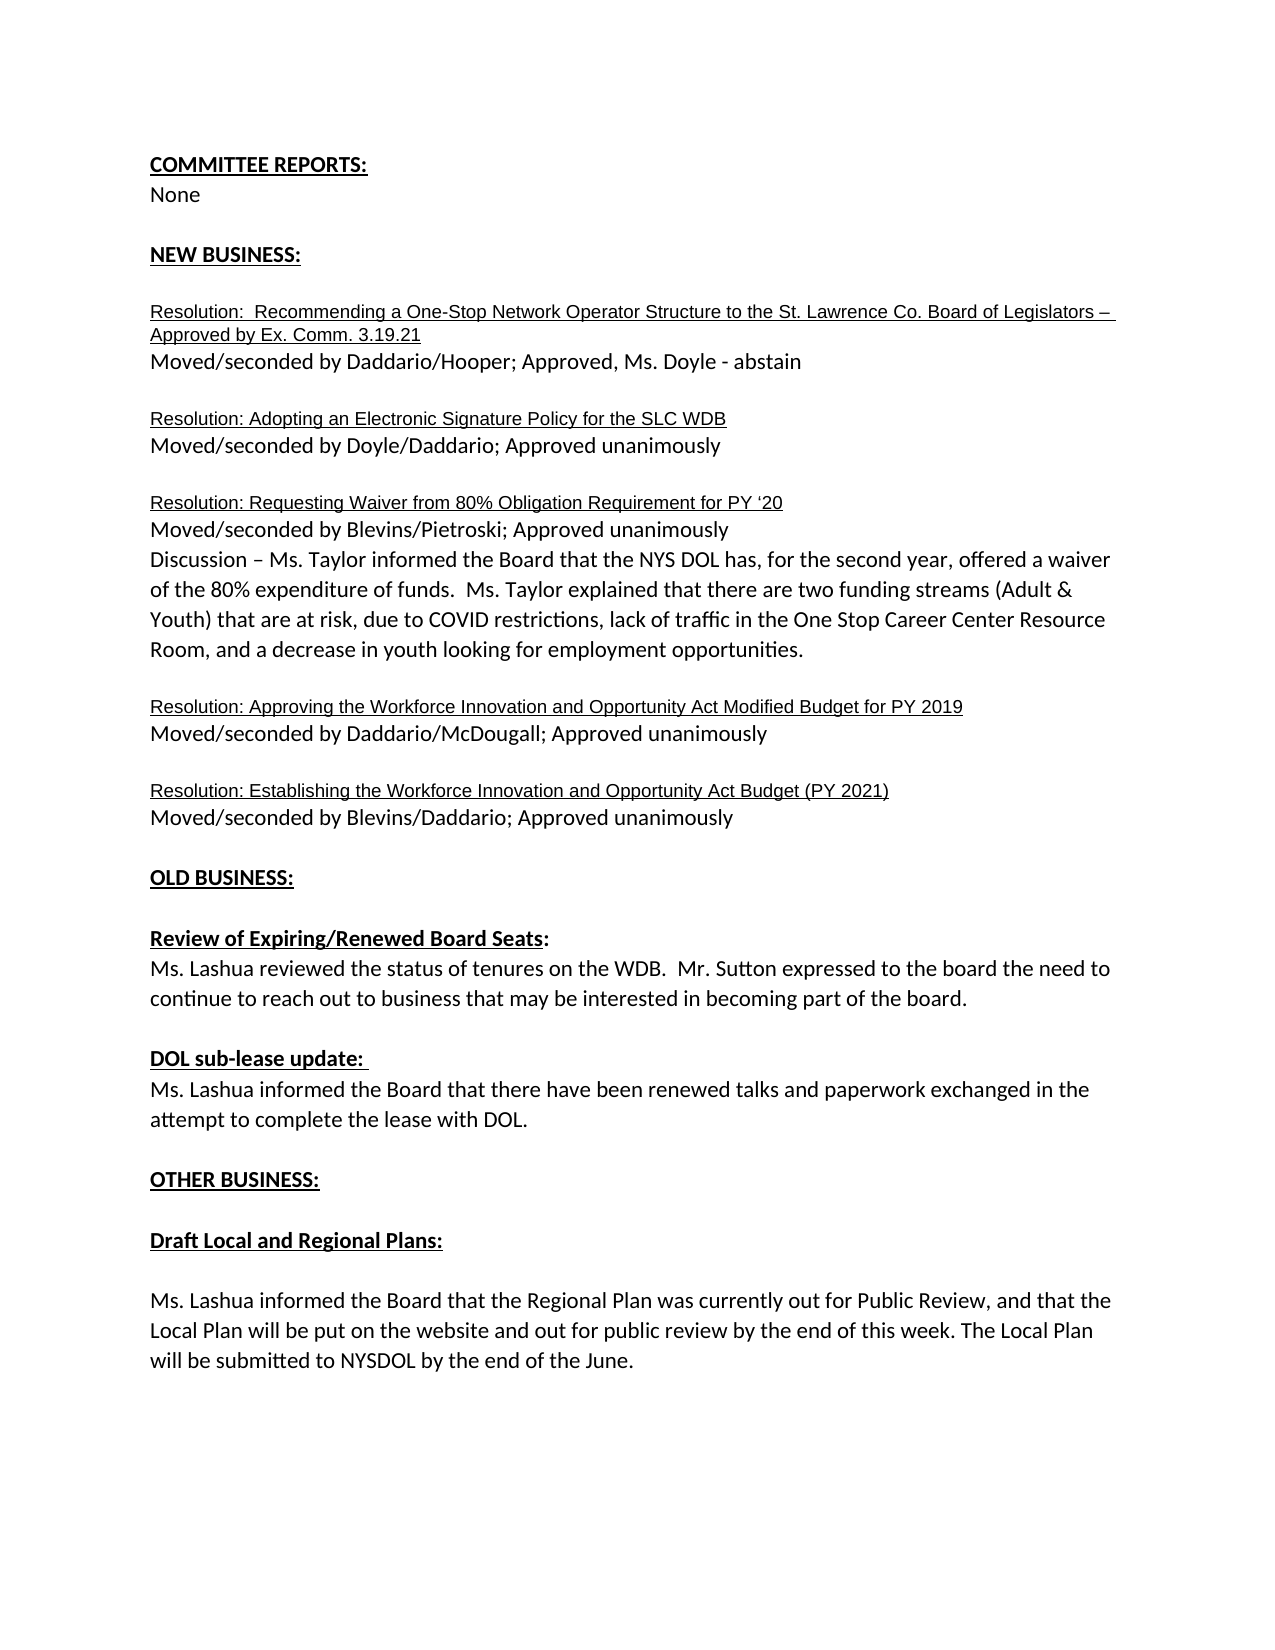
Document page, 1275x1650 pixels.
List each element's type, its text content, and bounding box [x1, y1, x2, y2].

text Ms. Lashua informed the Board that the Regional Plan was currently out for Public Review, and that the Local Plan will be put on the website and out for public review by the end of this week. The Local Plan will be submitted to NYSDOL by the end of the June. [150, 1286, 1125, 1375]
text NEW BUSINESS: [150, 241, 1125, 269]
text Moved/seconded by Daddario/McDougall; Approved unanimously [150, 719, 1125, 747]
text Discussion – Ms. Taylor informed the Board that the NYS DOL has, for the second year, offered a waiver of the 80% expenditure of funds. Ms. Taylor explained that there are two funding streams (Adult & Youth) that are at risk, due to COVID restrictions, lack of traffic in the One Stop Career Center Resource Room, and a decrease in youth looking for employment opportunities. [150, 545, 1125, 664]
text Moved/seconded by Daddario/Hooper; Approved, Ms. Doyle - abstain [150, 347, 1125, 376]
text Moved/seconded by Doyle/Daddario; Approved unanimously [150, 431, 1125, 459]
text Resolution: Requesting Waiver from 80% Obligation Requirement for PY ‘20 [150, 492, 1125, 513]
text Moved/seconded by Blevins/Pietroski; Approved unanimously [150, 515, 1125, 543]
text Moved/seconded by Blevins/Daddario; Approved unanimously [150, 803, 1125, 831]
text Resolution: Approving the Workforce Innovation and Opportunity Act Modified Budget for PY 2019 [150, 696, 1125, 718]
text Draft Local and Regional Plans: [150, 1226, 1125, 1254]
text None [150, 180, 1125, 208]
text Resolution: Adopting an Electronic Signature Policy for the SLC WDB [150, 408, 1125, 429]
text OTHER BUSINESS: [150, 1165, 1125, 1193]
text Ms. Lashua reviewed the status of tenures on the WDB. Mr. Sutton expressed to the board the need to continue to reach out to business that may be interested in becoming part of the board. [150, 954, 1125, 1012]
text Review of Expiring/Renewed Board Seats: [150, 924, 1125, 952]
text Ms. Lashua informed the Board that there have been renewed talks and paperwork exchanged in the attempt to complete the lease with DOL. [150, 1075, 1125, 1133]
text Resolution: Establishing the Workforce Innovation and Opportunity Act Budget (PY 2021) [150, 780, 1125, 801]
text DOL sub-lease update: [150, 1044, 1125, 1073]
text COMMITTEE REPORTS: [150, 150, 1125, 178]
text OLD BUSINESS: [150, 863, 1125, 891]
text Resolution: Recommending a One-Stop Network Operator Structure to the St. Lawrence Co. Board of Legislators – Approved by Ex. Comm. 3.19.21 [150, 301, 1125, 346]
